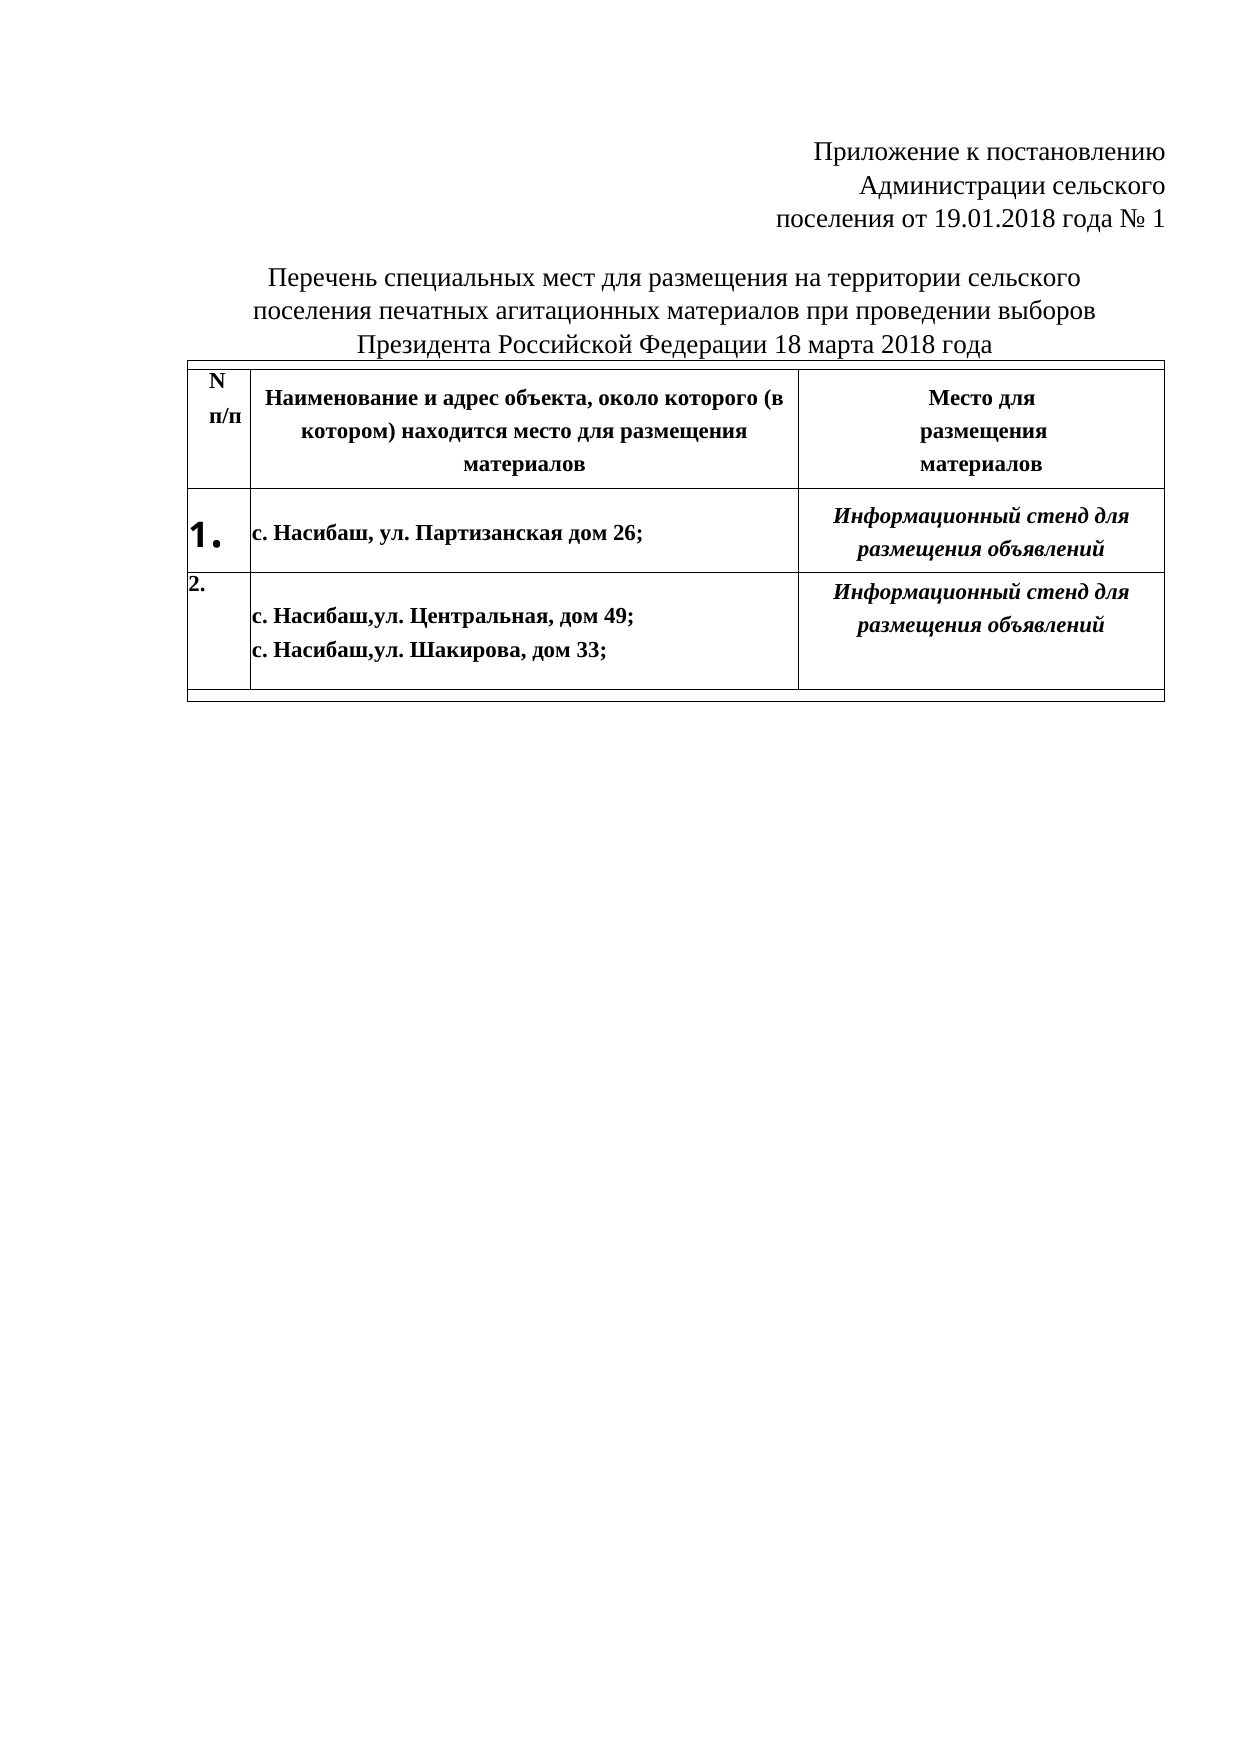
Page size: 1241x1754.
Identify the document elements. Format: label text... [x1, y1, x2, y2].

table_cell Информационный стенд для размещения объявлений [799, 489, 1164, 572]
table_cell Информационный стенд для размещения объявлений [799, 573, 1164, 689]
table_header Наименование и адрес объекта, около которого (в котором) находится место для размещения материалов [251, 370, 798, 488]
text Приложение к постановлению Администрации сельского поселения от 19.01.2018 года № 1 [742, 134, 1166, 234]
text Перечень специальных мест для размещения на территории сельского поселения печатных агитационных материалов при проведении выборов Президента Российской Федерации 18 марта 2018 года [186, 259, 1164, 360]
table_cell с. Насибаш, ул. Партизанская дом 26; [251, 489, 798, 572]
table_cell 2. [188, 573, 250, 689]
table_cell 1. [188, 489, 250, 572]
table_header N п/п [188, 370, 250, 488]
table_cell с. Насибаш,ул. Центральная, дом 49; с. Насибаш,ул. Шакирова, дом 33; [251, 573, 798, 689]
table_header Место для размещения материалов [799, 370, 1164, 488]
